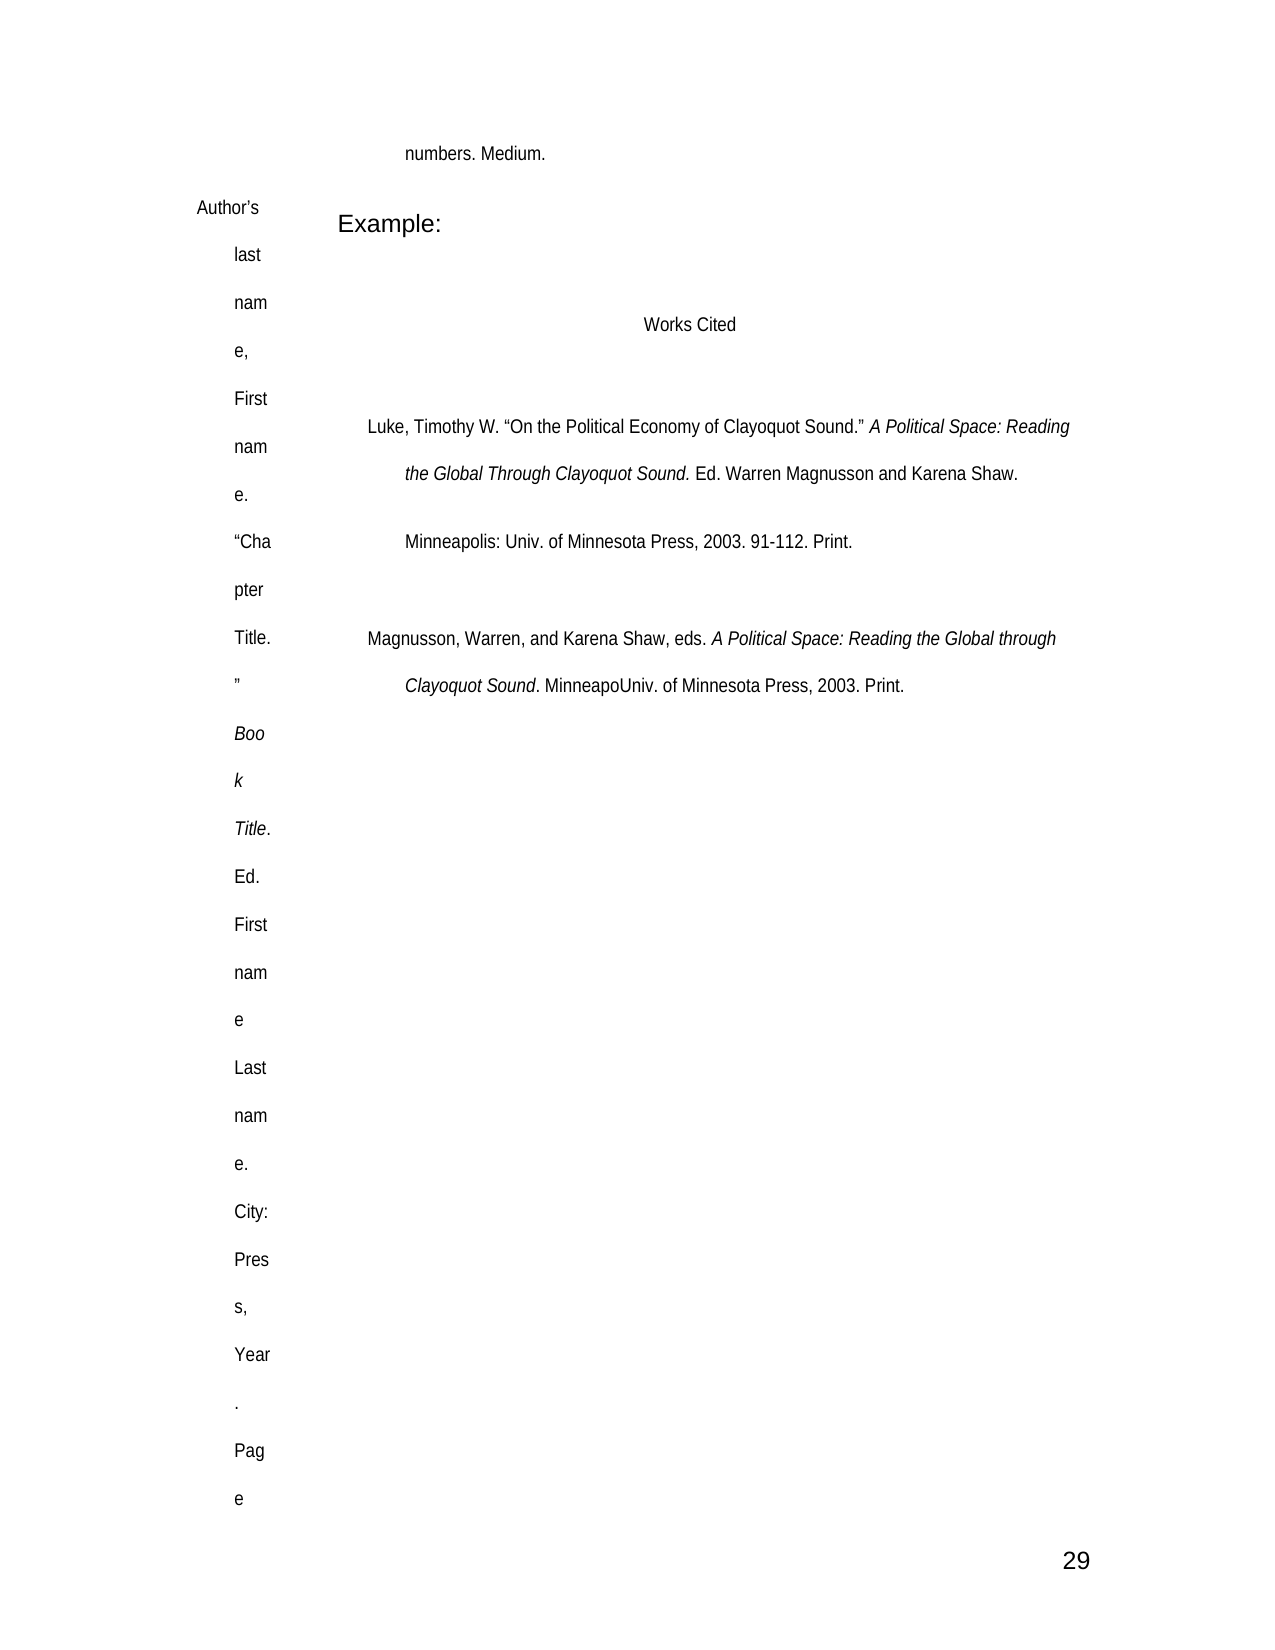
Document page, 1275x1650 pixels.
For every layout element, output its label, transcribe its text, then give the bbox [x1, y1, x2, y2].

text Works Cited [641, 313, 739, 335]
text Example: [337, 210, 1110, 238]
text Luke, Timothy W. “On the Political Economy of Clayoquot Sound.” A Political Space: Reading the Global Through Clayoquot Sound. Ed. Warren Magnusson and Karena Shaw. [367, 415, 1073, 484]
text Author’s last name, First name. “Chapter Title.” Book Title. Ed. First name Last name. City: Press, Year. Page numbers. Medium. [367, 142, 1053, 164]
text Magnusson, Warren, and Karena Shaw, eds. A Political Space: Reading the Global through Clayoquot Sound. MinneapoUniv. of Minnesota Press, 2003. Print. [367, 626, 1060, 696]
text Author’s last name, First name. “Chapter Title.” Book Title. Ed. First name Last name. City: Press, Year. Page numbers. Medium. [197, 196, 273, 1509]
text Minneapolis: Univ. of Minnesota Press, 2003. 91-112. Print. [405, 530, 1110, 553]
